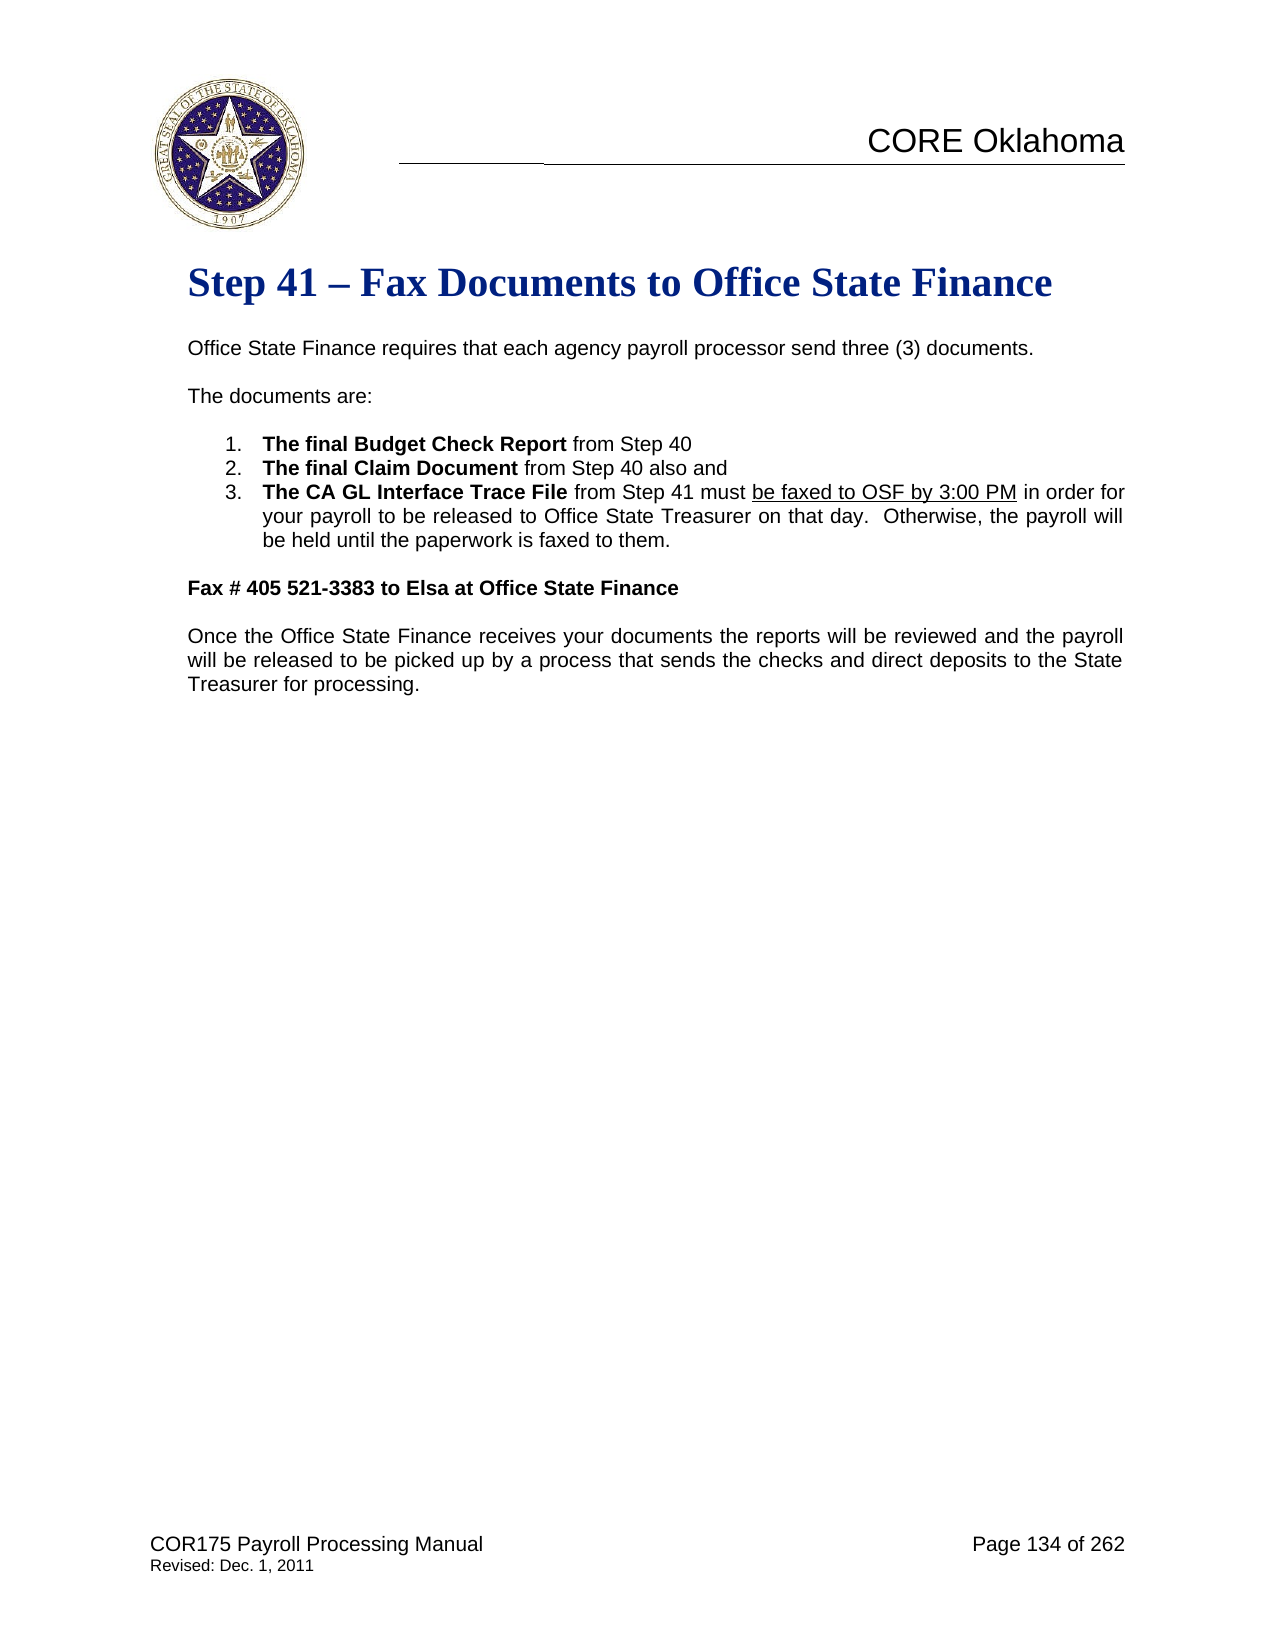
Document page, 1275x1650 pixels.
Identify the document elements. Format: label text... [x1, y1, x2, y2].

list The final Claim Document from Step 40 also and [225, 456, 1125, 480]
picture [150, 74, 308, 233]
list The final Budget Check Report from Step 40 [225, 432, 1125, 456]
subtitle Step 41 – Fax Documents to Office State Finance [187, 258, 1125, 306]
text Fax # 405 521-3383 to Elsa at Office State Finance [187, 576, 1125, 599]
text Office State Finance requires that each agency payroll processor send three (3) documents. [187, 336, 1125, 360]
text Once the Office State Finance receives your documents the reports will be reviewed and the payroll will be released to be picked up by a process that sends the checks and direct deposits to the State Treasurer for processing. [187, 623, 1125, 695]
text The documents are: [187, 384, 1125, 408]
list The CA GL Interface Trace File from Step 41 must be faxed to OSF by 3:00 PM in order for your payroll to be released to Office State Treasurer on that day. Otherwise, the payroll will be held until the paperwork is faxed to them. [225, 480, 1125, 552]
